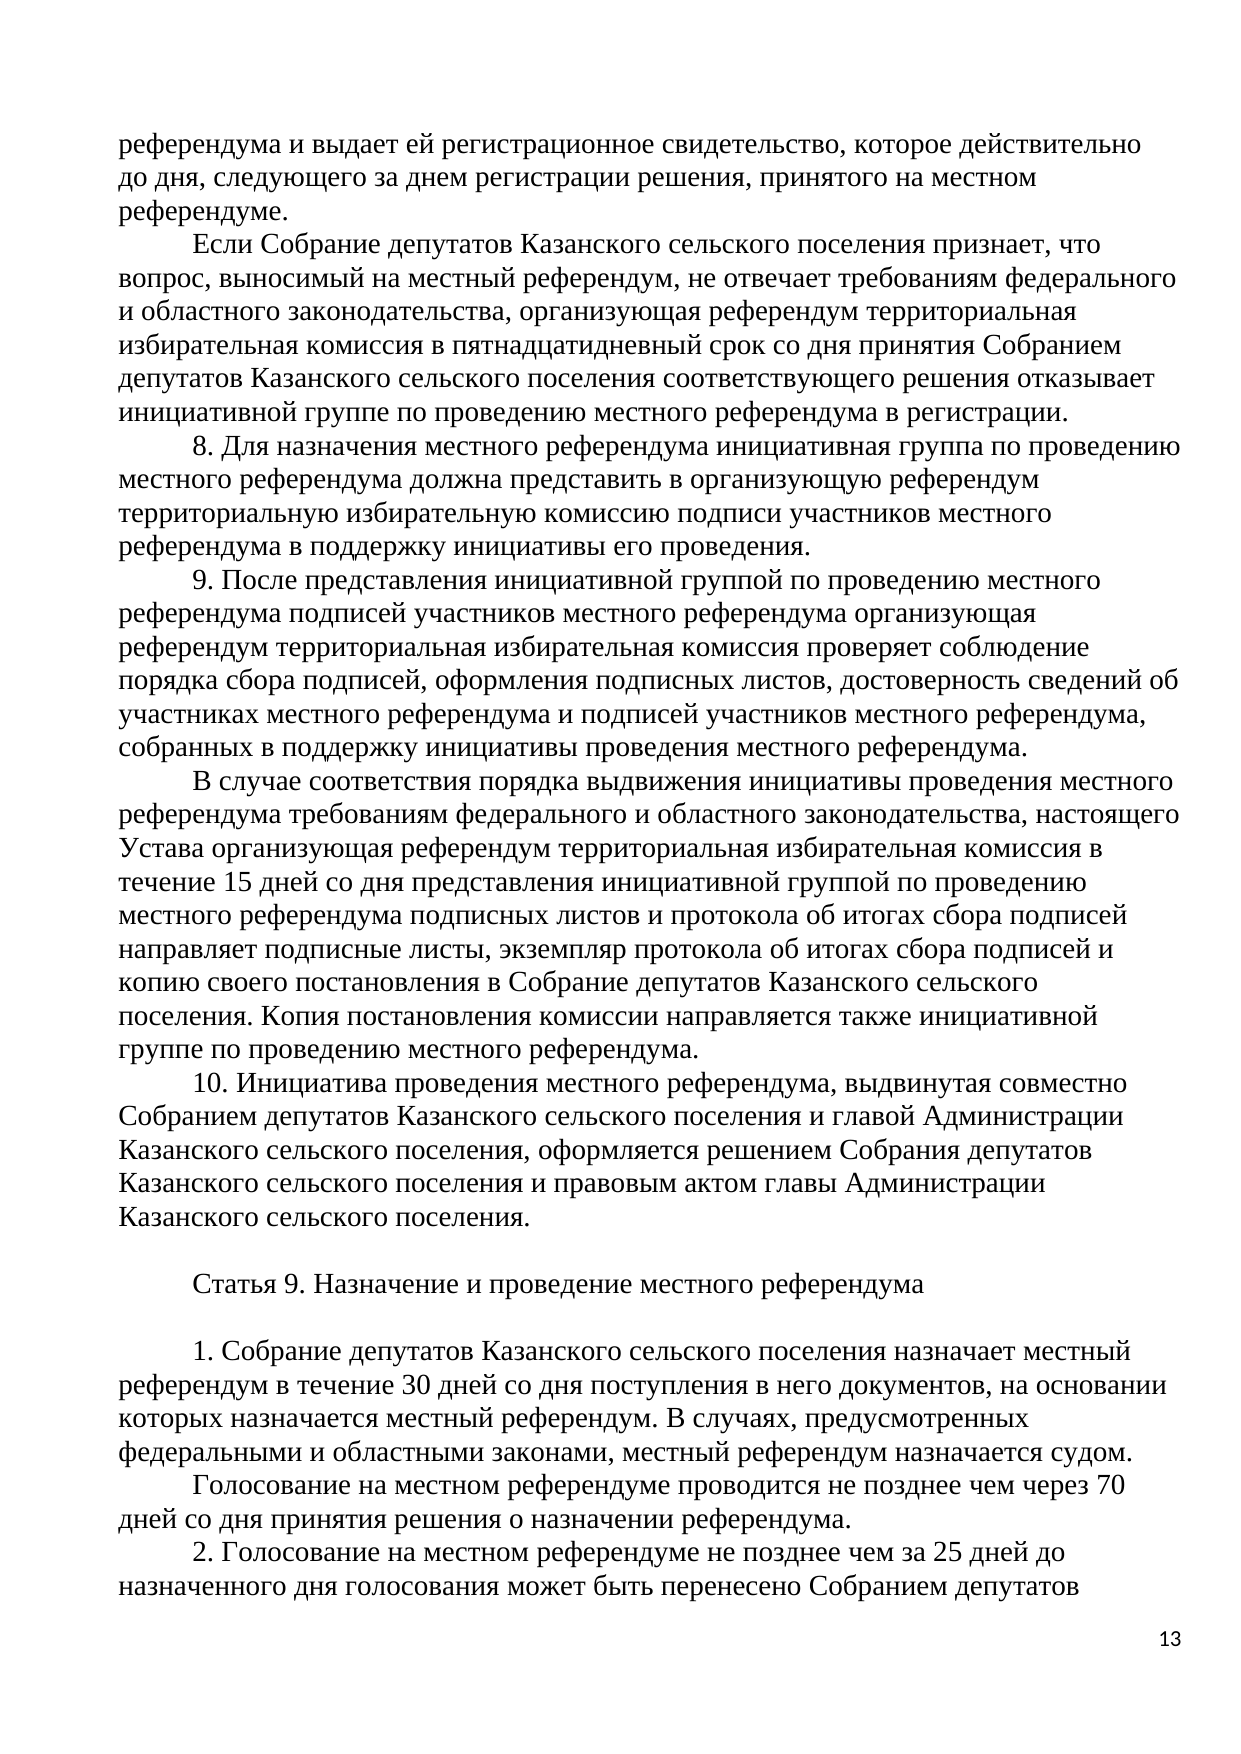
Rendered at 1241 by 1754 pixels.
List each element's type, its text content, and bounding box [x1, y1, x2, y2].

text Если Собрание депутатов Казанского сельского поселения признает, что вопрос, выносимый на местный референдум, не отвечает требованиям федерального и областного законодательства, организующая референдум территориальная избирательная комиссия в пятнадцатидневный срок со дня принятия Собранием депутатов Казанского сельского поселения соответствующего решения отказывает инициативной группе по проведению местного референдума в регистрации. [118, 226, 1181, 428]
text 1. Собрание депутатов Казанского сельского поселения назначает местный референдум в течение 30 дней со дня поступления в него документов, на основании которых назначается местный референдум. В случаях, предусмотренных федеральными и областными законами, местный референдум назначается судом. [118, 1333, 1181, 1467]
text Статья 9. Назначение и проведение местного референдума [118, 1266, 1181, 1300]
text 9. После представления инициативной группой по проведению местного референдума подписей участников местного референдума организующая референдум территориальная избирательная комиссия проверяет соблюдение порядка сбора подписей, оформления подписных листов, достоверность сведений об участниках местного референдума и подписей участников местного референдума, собранных в поддержку инициативы проведения местного референдума. [118, 562, 1181, 763]
text В случае соответствия порядка выдвижения инициативы проведения местного референдума требованиям федерального и областного законодательства, настоящего Устава организующая референдум территориальная избирательная комиссия в течение 15 дней со дня представления инициативной группой по проведению местного референдума подписных листов и протокола об итогах сбора подписей направляет подписные листы, экземпляр протокола об итогах сбора подписей и копию своего постановления в Собрание депутатов Казанского сельского поселения. Копия постановления комиссии направляется также инициативной группе по проведению местного референдума. [118, 763, 1181, 1065]
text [118, 1534, 1181, 1602]
text 10. Инициатива проведения местного референдума, выдвинутая совместно Собранием депутатов Казанского сельского поселения и главой Администрации Казанского сельского поселения, оформляется решением Собрания депутатов Казанского сельского поселения и правовым актом главы Администрации Казанского сельского поселения. [118, 1065, 1181, 1233]
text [118, 126, 1181, 226]
text 8. Для назначения местного референдума инициативная группа по проведению местного референдума должна представить в организующую референдум территориальную избирательную комиссию подписи участников местного референдума в поддержку инициативы его проведения. [118, 428, 1181, 562]
text Голосование на местном референдуме проводится не позднее чем через 70 дней со дня принятия решения о назначении референдума. [118, 1467, 1181, 1534]
